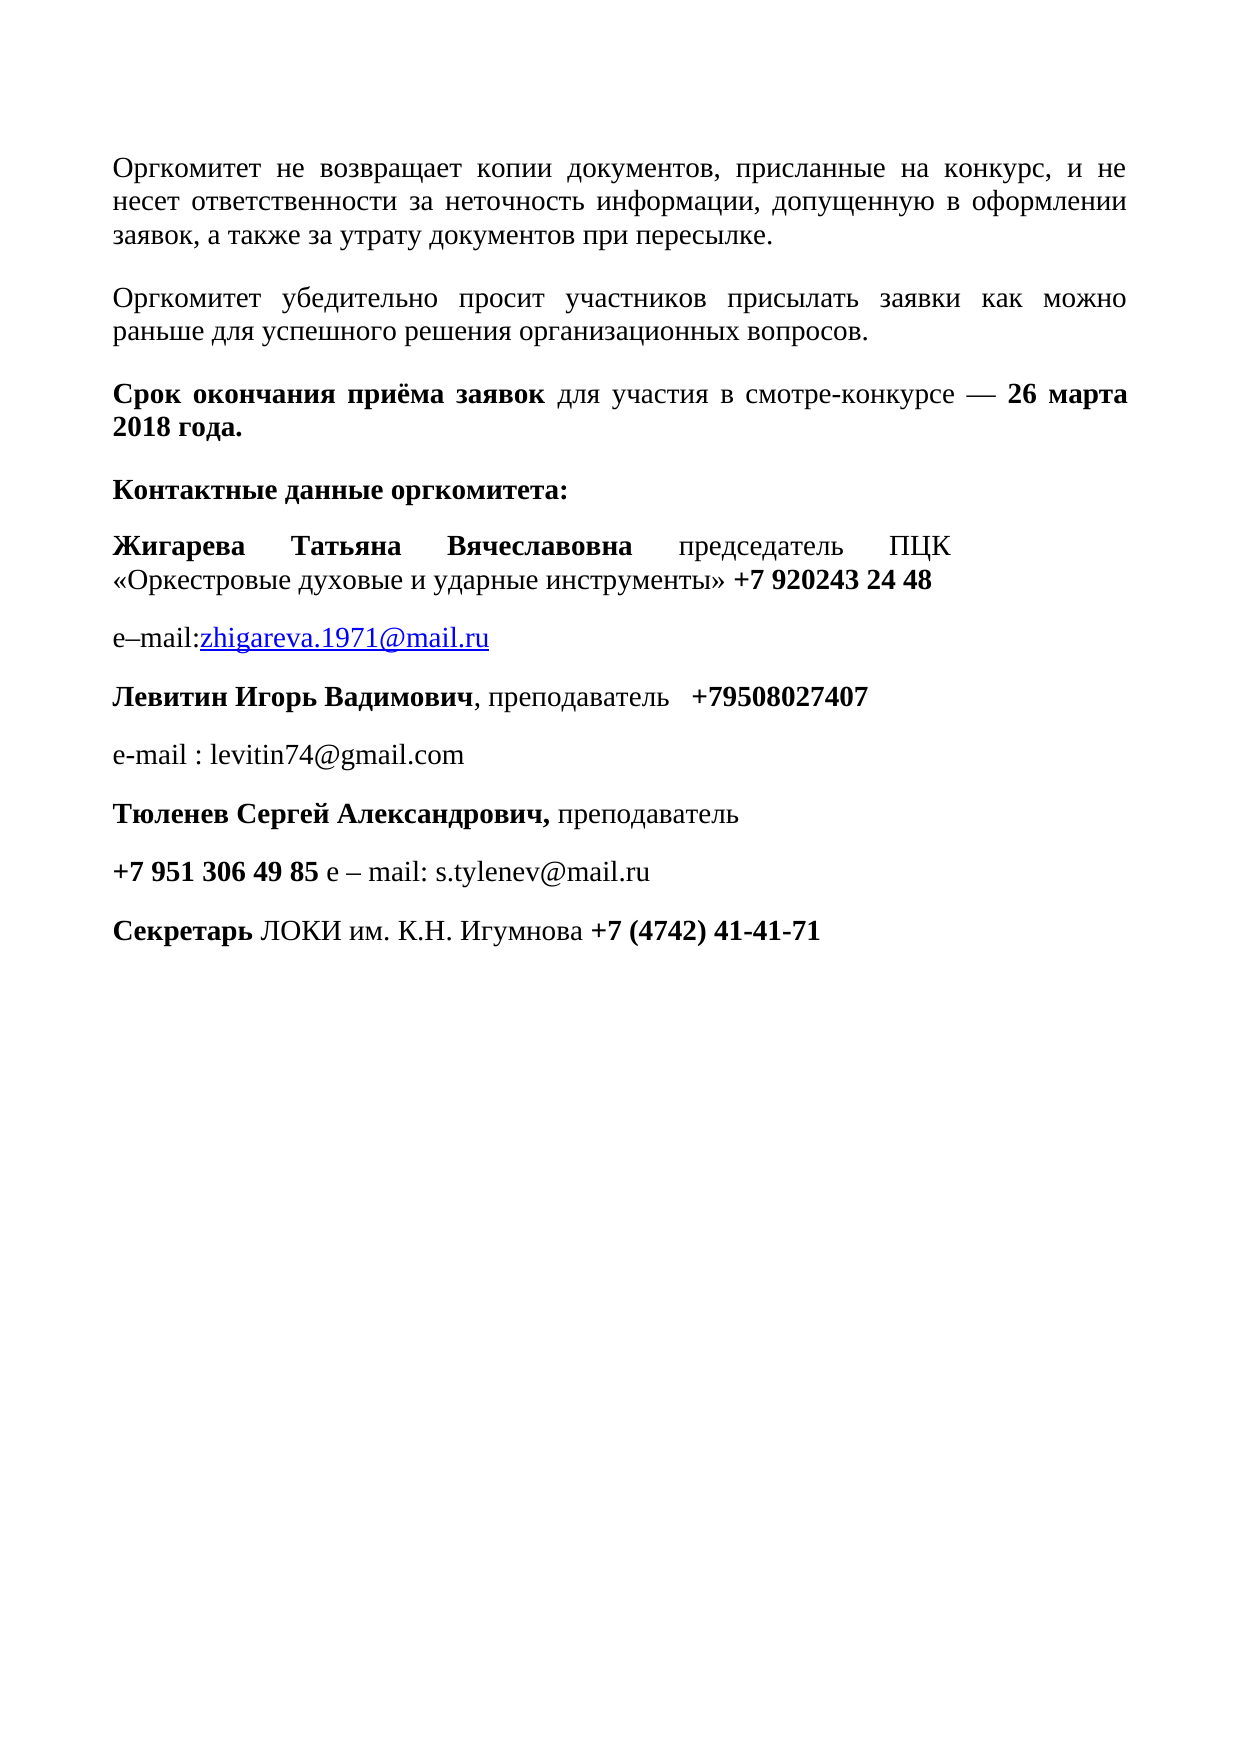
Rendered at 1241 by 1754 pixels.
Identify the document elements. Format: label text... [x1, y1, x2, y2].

text Жигарева Татьяна Вячеславовна председатель ПЦК «Оркестровые духовые и ударные инструменты» +7 920243 24 48 [112, 528, 951, 595]
text Срок окончания приёма заявок для участия в смотре-конкурсе — 26 марта 2018 года. [112, 376, 1128, 443]
text Оргкомитет убедительно просит участников присылать заявки как можно раньше для успешного решения организационных вопросов. [112, 280, 1128, 347]
text Левитин Игорь Вадимович, преподаватель +79508027407 [112, 679, 951, 712]
text Оргкомитет не возвращает копии документов, присланные на конкурс, и не несет ответственности за неточность информации, допущенную в оформлении заявок, а также за утрату документов при пересылке. [112, 150, 1128, 251]
text Секретарь ЛОКИ им. К.Н. Игумнова +7 (4742) 41-41-71 [112, 913, 951, 947]
text e-mail : levitin74@gmail.com [112, 737, 951, 771]
text Тюленев Сергей Александрович, преподаватель [112, 796, 951, 829]
text e–mail:zhigareva.1971@mail.ru [112, 620, 951, 654]
text Контактные данные оргкомитета: [112, 472, 1128, 506]
text +7 951 306 49 85 е – mail: s.tylenev@mail.ru [112, 854, 951, 888]
